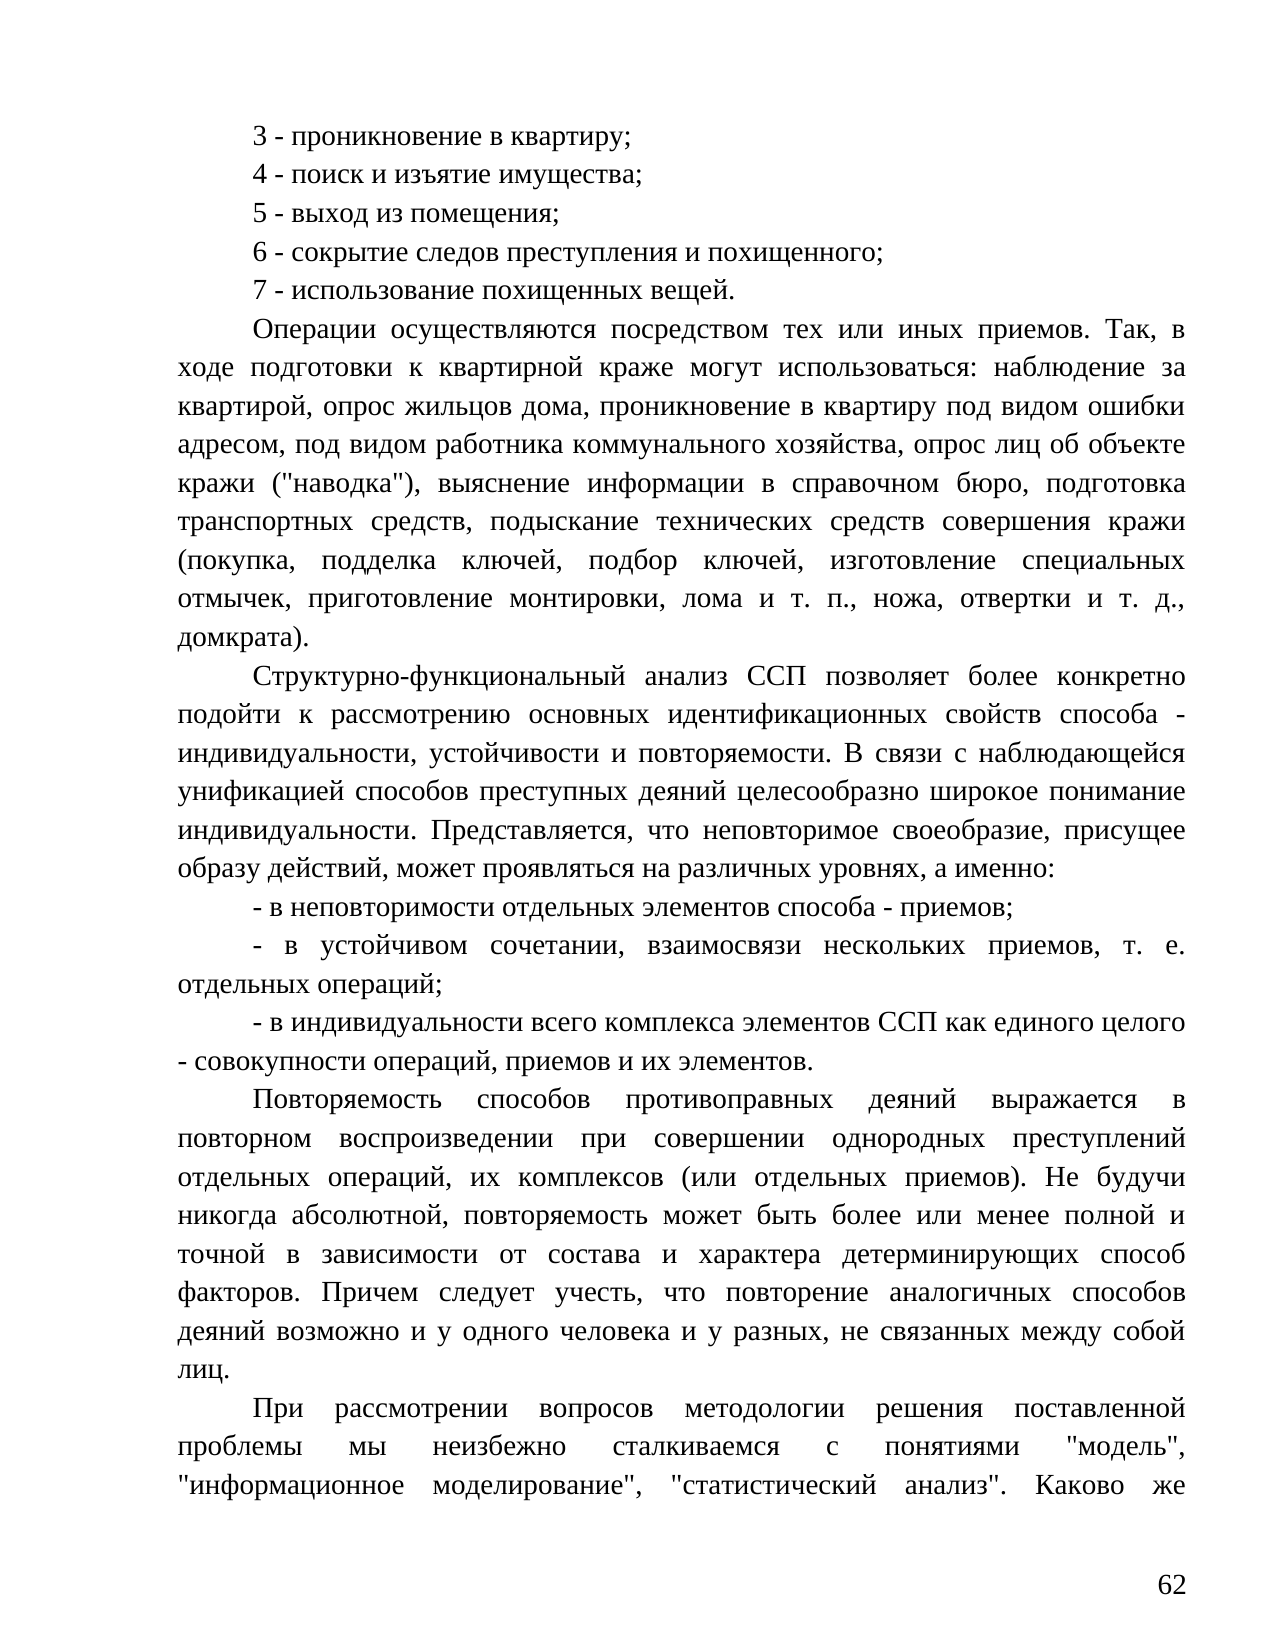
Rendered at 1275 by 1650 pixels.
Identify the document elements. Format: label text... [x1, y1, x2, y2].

text - в устойчивом сочетании, взаимосвязи нескольких приемов, т. е. отдельных операций; [177, 927, 1186, 999]
text - в индивидуальности всего комплекса элементов ССП как единого целого - совокупности операций, приемов и их элементов. [177, 1004, 1186, 1077]
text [177, 1390, 1186, 1501]
text 5 - выход из помещения; [177, 195, 1186, 229]
text 3 - проникновение в квартиру; [177, 118, 1186, 152]
text Повторяемость способов противоправных деяний выражается в повторном воспроизведении при совершении однородных преступлений отдельных операций, их комплексов (или отдельных приемов). Не будучи никогда абсолютной, повторяемость может быть более или менее полной и точной в зависимости от состава и характера детерминирующих способ факторов. Причем следует учесть, что повторение аналогичных способов деяний возможно и у одного человека и у разных, не связанных между собой лиц. [177, 1082, 1186, 1385]
text 6 - сокрытие следов преступления и похищенного; [177, 234, 1186, 267]
text - в неповторимости отдельных элементов способа - приемов; [177, 889, 1186, 922]
text Структурно-функциональный анализ ССП позволяет более конкретно подойти к рассмотрению основных идентификационных свойств способа - индивидуальности, устойчивости и повторяемости. В связи с наблюдающейся унификацией способов преступных деяний целесообразно широкое понимание индивидуальности. Представляется, что неповторимое своеобразие, присущее образу действий, может проявляться на различных уровнях, а именно: [177, 658, 1186, 884]
text 4 - поиск и изъятие имущества; [177, 157, 1186, 190]
text Операции осуществляются посредством тех или иных приемов. Так, в ходе подготовки к квартирной краже могут использоваться: наблюдение за квартирой, опрос жильцов дома, проникновение в квартиру под видом ошибки адресом, под видом работника коммунального хозяйства, опрос лиц об объекте кражи ("наводка"), выяснение информации в справочном бюро, подготовка транспортных средств, подыскание технических средств совершения кражи (покупка, подделка ключей, подбор ключей, изготовление специальных отмычек, приготовление монтировки, лома и т. п., ножа, отвертки и т. д., домкрата). [177, 311, 1186, 653]
text 7 - использование похищенных вещей. [177, 272, 1186, 306]
